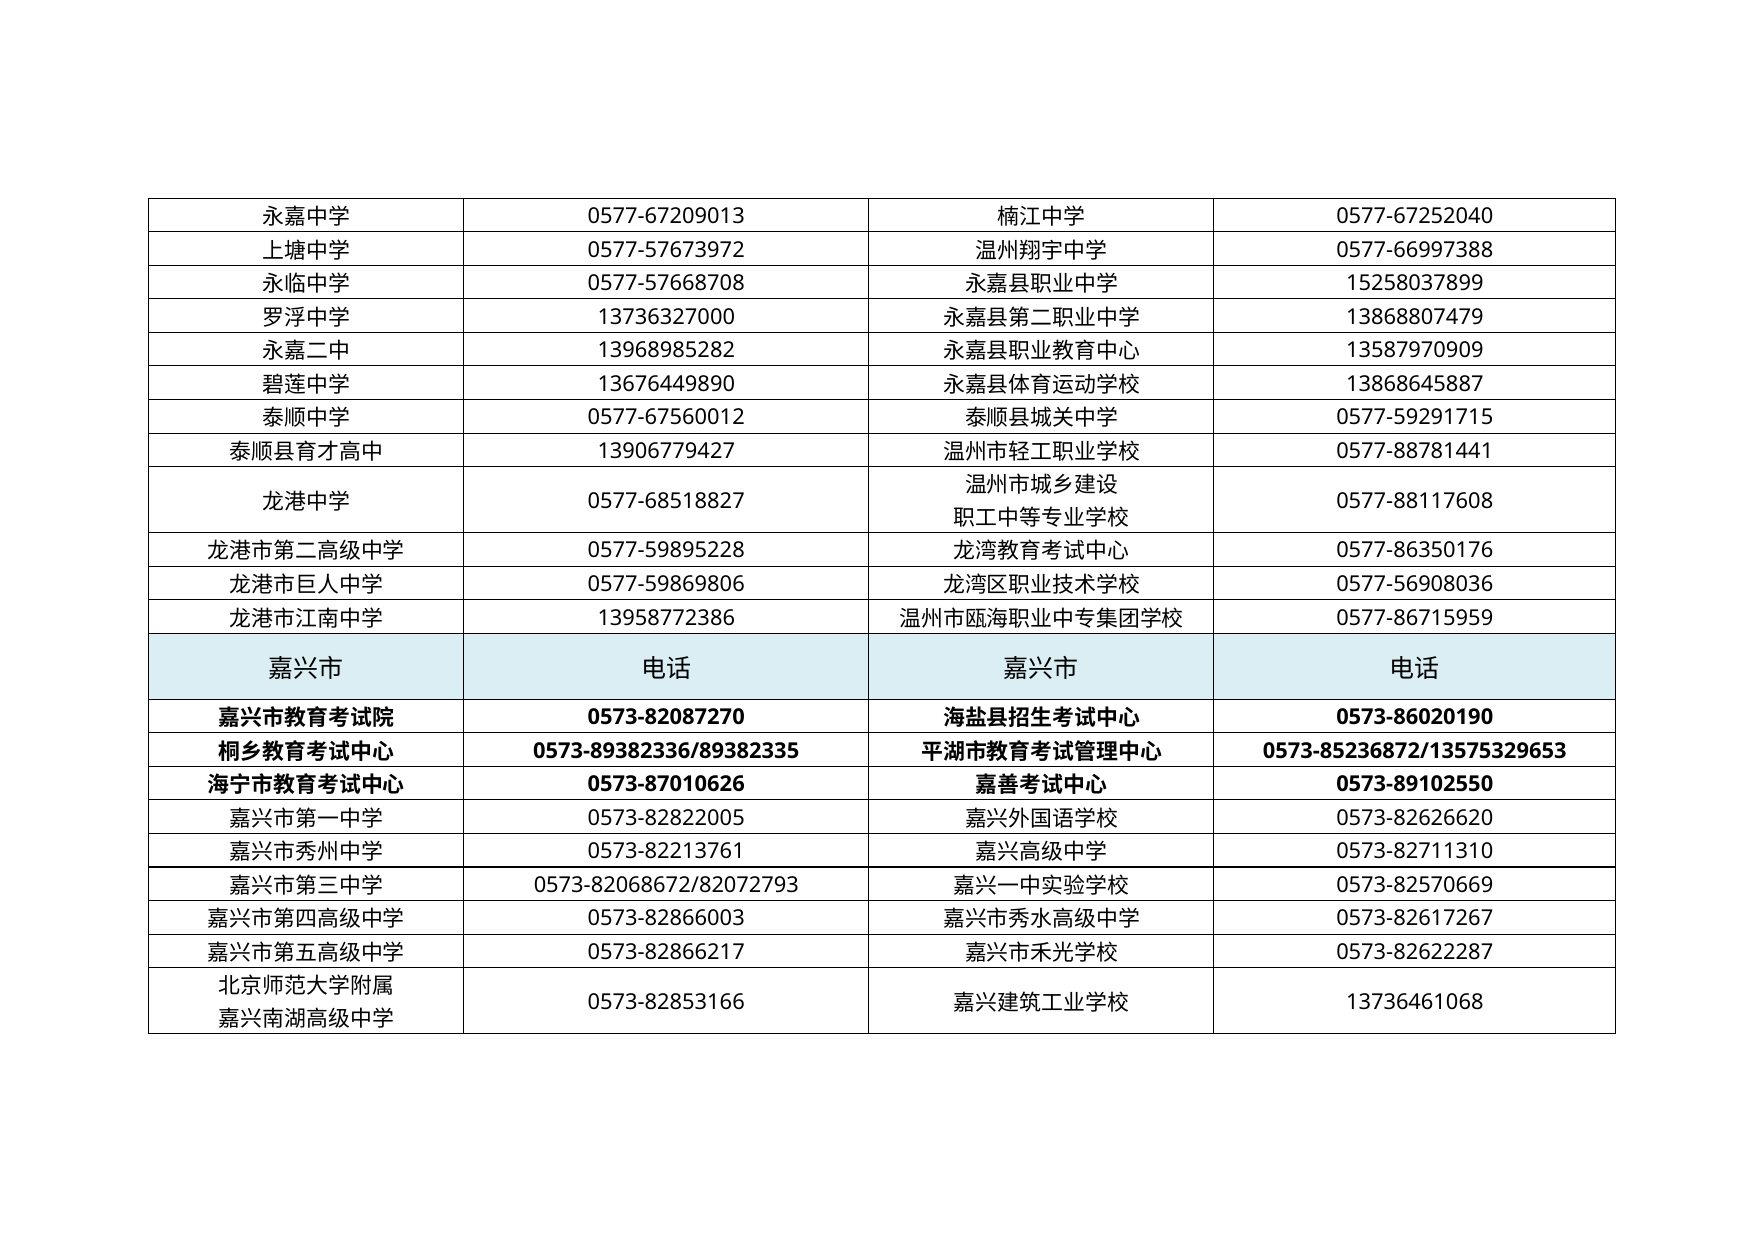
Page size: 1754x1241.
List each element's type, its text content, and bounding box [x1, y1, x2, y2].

table_cell 嘉兴市第一中学 [149, 800, 463, 833]
table_cell 嘉兴市第五高级中学 [149, 935, 463, 967]
table_cell 0573-82213761 [464, 834, 868, 866]
table_cell 泰顺县城关中学 [869, 400, 1213, 432]
table_cell 0573-82068672/82072793 [464, 868, 868, 900]
table_cell 0573-82087270 [464, 700, 868, 732]
table_cell 龙港市第二高级中学 [149, 533, 463, 566]
table_cell 0577-67252040 [1214, 199, 1615, 231]
table_cell 嘉兴一中实验学校 [869, 868, 1213, 900]
table_cell 温州市瓯海职业中专集团学校 [869, 600, 1213, 633]
table_cell 13676449890 [464, 366, 868, 399]
table_cell 龙湾区职业技术学校 [869, 567, 1213, 599]
table_cell 永嘉县职业教育中心 [869, 333, 1213, 365]
table_cell 嘉兴外国语学校 [869, 800, 1213, 833]
table_cell 13868645887 [1214, 366, 1615, 399]
table_cell 嘉兴市 [149, 634, 463, 699]
table_cell 0573-82622287 [1214, 935, 1615, 967]
table_cell 嘉兴市秀州中学 [149, 834, 463, 866]
table_cell 龙港中学 [149, 467, 463, 532]
table_cell 龙港市江南中学 [149, 600, 463, 633]
table_cell 海盐县招生考试中心 [869, 700, 1213, 732]
table_cell 碧莲中学 [149, 366, 463, 399]
table_cell 13958772386 [464, 600, 868, 633]
table_cell 0573-89102550 [1214, 767, 1615, 799]
table_cell 0573-85236872/13575329653 [1214, 733, 1615, 766]
table_cell 0573-82866003 [464, 901, 868, 933]
table_cell 桐乡教育考试中心 [149, 733, 463, 766]
table_cell 0577-57668708 [464, 266, 868, 298]
table_cell 平湖市教育考试管理中心 [869, 733, 1213, 766]
table_cell 罗浮中学 [149, 299, 463, 332]
table_cell 嘉兴市秀水高级中学 [869, 901, 1213, 933]
table_cell 温州市城乡建设 职工中等专业学校 [869, 467, 1213, 532]
table_cell 0573-82866217 [464, 935, 868, 967]
table_cell 永嘉县第二职业中学 [869, 299, 1213, 332]
table_cell 永嘉中学 [149, 199, 463, 231]
table_cell 0577-66997388 [1214, 232, 1615, 265]
table_cell 0577-88117608 [1214, 467, 1615, 532]
table_cell 0573-82570669 [1214, 868, 1615, 900]
table_cell 0573-89382336/89382335 [464, 733, 868, 766]
table_cell 15258037899 [1214, 266, 1615, 298]
table_cell 龙湾教育考试中心 [869, 533, 1213, 566]
table_cell 北京师范大学附属 嘉兴南湖高级中学 [149, 968, 463, 1033]
table_cell 0577-86350176 [1214, 533, 1615, 566]
table_cell 嘉兴高级中学 [869, 834, 1213, 866]
table_cell 嘉兴市教育考试院 [149, 700, 463, 732]
table_cell 13736461068 [1214, 968, 1615, 1033]
table_cell 0573-86020190 [1214, 700, 1615, 732]
table_cell 泰顺中学 [149, 400, 463, 432]
table_cell 0577-88781441 [1214, 434, 1615, 466]
table_cell 0577-57673972 [464, 232, 868, 265]
table_cell 13587970909 [1214, 333, 1615, 365]
table_cell 电话 [464, 634, 868, 699]
table_cell 0577-67209013 [464, 199, 868, 231]
table_cell 电话 [1214, 634, 1615, 699]
table_cell 永临中学 [149, 266, 463, 298]
table_cell 0577-67560012 [464, 400, 868, 432]
table_cell 0573-82626620 [1214, 800, 1615, 833]
table_cell 0573-82822005 [464, 800, 868, 833]
table_cell 0573-87010626 [464, 767, 868, 799]
table_cell 0577-59869806 [464, 567, 868, 599]
table_cell 0573-82711310 [1214, 834, 1615, 866]
table_cell 0577-86715959 [1214, 600, 1615, 633]
table_cell 海宁市教育考试中心 [149, 767, 463, 799]
table_cell 温州翔宇中学 [869, 232, 1213, 265]
table_cell 嘉兴市禾光学校 [869, 935, 1213, 967]
table_cell 龙港市巨人中学 [149, 567, 463, 599]
table_cell 0573-82617267 [1214, 901, 1615, 933]
table_cell 13736327000 [464, 299, 868, 332]
table_cell 永嘉县体育运动学校 [869, 366, 1213, 399]
table_cell 楠江中学 [869, 199, 1213, 231]
table_cell 13906779427 [464, 434, 868, 466]
table_cell 0577-68518827 [464, 467, 868, 532]
table_cell 嘉兴市 [869, 634, 1213, 699]
table_cell 13968985282 [464, 333, 868, 365]
table_cell 0577-59291715 [1214, 400, 1615, 432]
table_cell 嘉兴建筑工业学校 [869, 968, 1213, 1033]
table_cell 泰顺县育才高中 [149, 434, 463, 466]
table_cell 0573-82853166 [464, 968, 868, 1033]
table_cell 0577-59895228 [464, 533, 868, 566]
table_cell 永嘉二中 [149, 333, 463, 365]
table_cell 13868807479 [1214, 299, 1615, 332]
table_cell 嘉善考试中心 [869, 767, 1213, 799]
table_cell 嘉兴市第三中学 [149, 868, 463, 900]
table_cell 0577-56908036 [1214, 567, 1615, 599]
table_cell 永嘉县职业中学 [869, 266, 1213, 298]
table_cell 上塘中学 [149, 232, 463, 265]
table_cell 嘉兴市第四高级中学 [149, 901, 463, 933]
table_cell 温州市轻工职业学校 [869, 434, 1213, 466]
